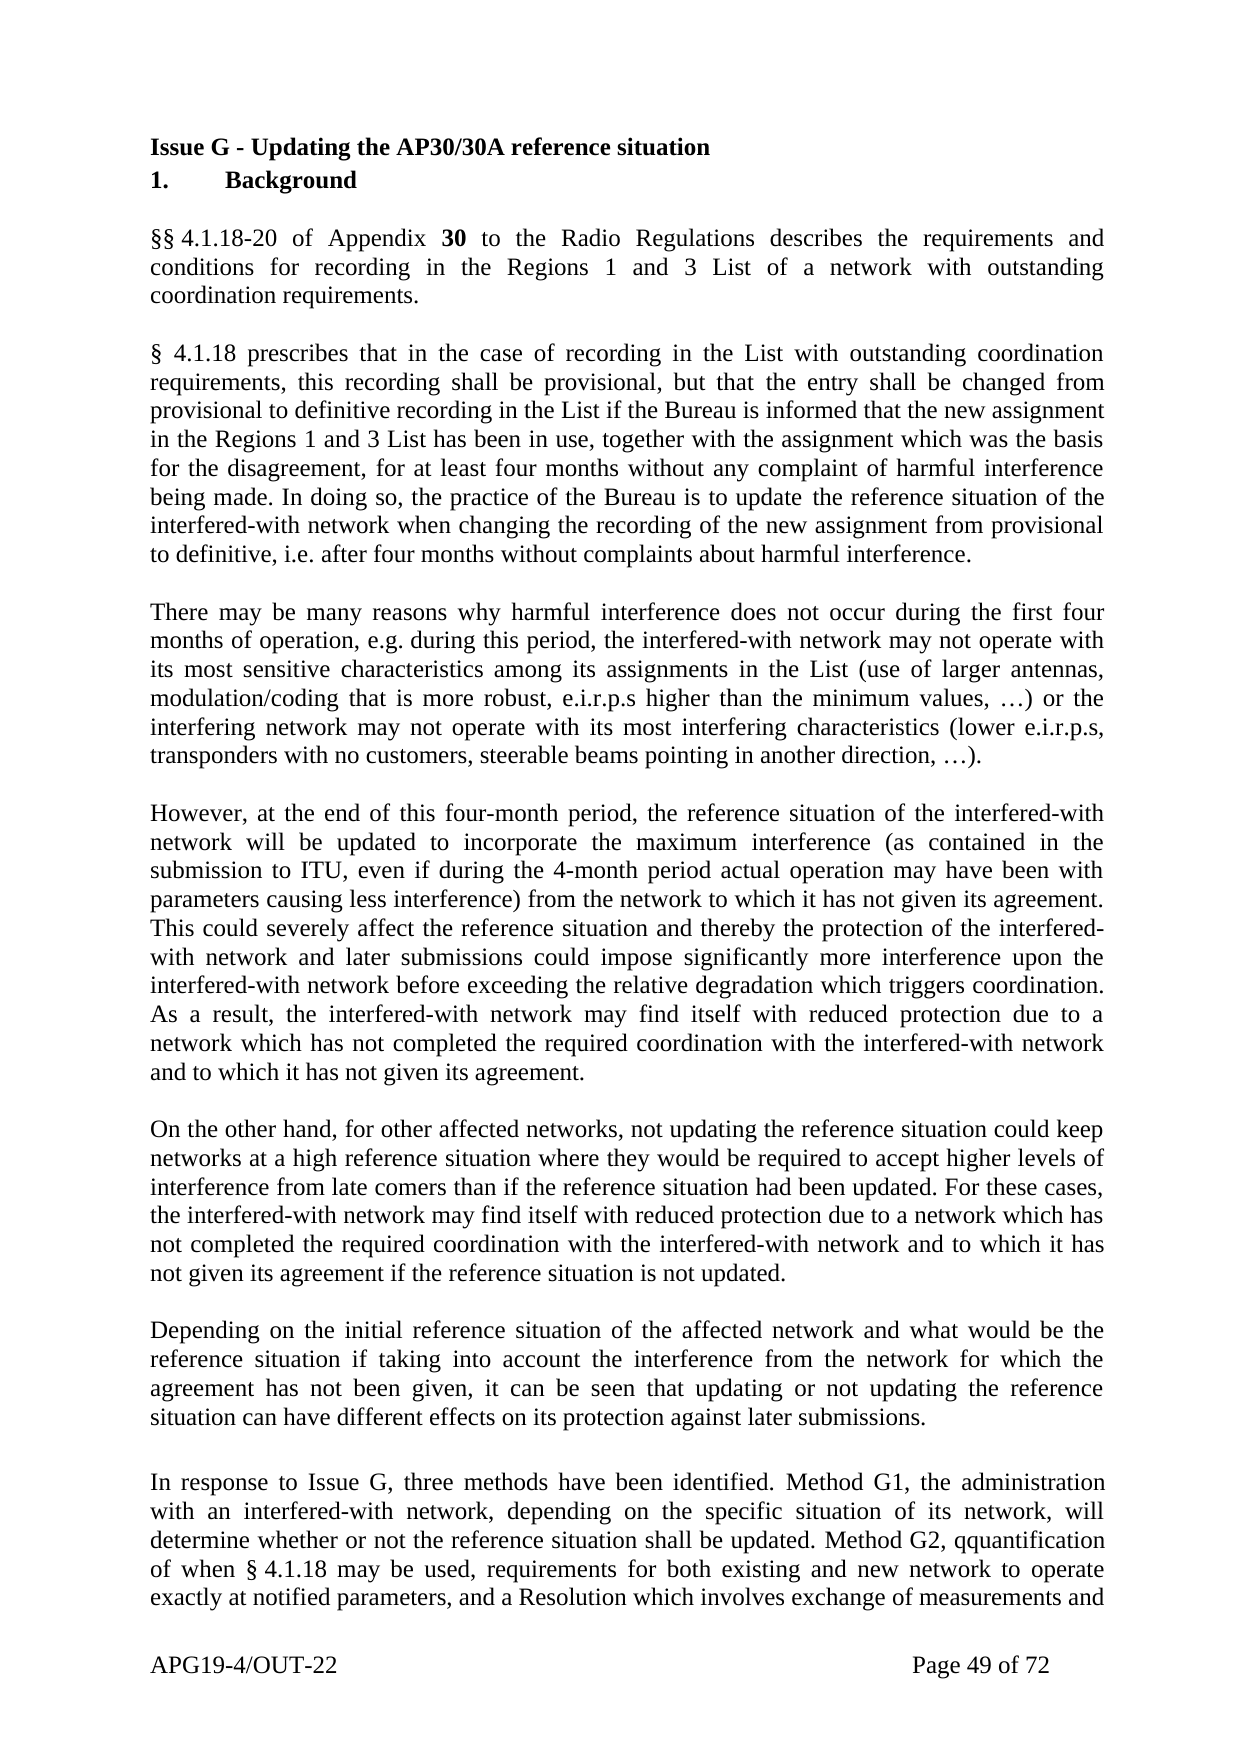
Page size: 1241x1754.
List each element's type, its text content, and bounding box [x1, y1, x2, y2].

subtitle Issue G - Updating the AP30/30A reference situation [150, 132, 1105, 161]
text There may be many reasons why harmful interference does not occur during the first four months of operation, e.g. during this period, the interfered-with network may not operate with its most sensitive characteristics among its assignments in the List (use of larger antennas, modulation/coding that is more robust, e.i.r.p.s higher than the minimum values, …) or the interfering network may not operate with its most interfering characteristics (lower e.i.r.p.s, transponders with no customers, steerable beams pointing in another direction, …). [150, 597, 1105, 769]
text 1. Background [150, 165, 1105, 194]
text §§ 4.1.18-20 of Appendix 30 to the Radio Regulations describes the requirements and conditions for recording in the Regions 1 and 3 List of a network with outstanding coordination requirements. [150, 223, 1105, 309]
text However, at the end of this four-month period, the reference situation of the interfered-with network will be updated to incorporate the maximum interference (as contained in the submission to ITU, even if during the 4-month period actual operation may have been with parameters causing less interference) from the network to which it has not given its agreement. This could severely affect the reference situation and thereby the protection of the interfered-with network and later submissions could impose significantly more interference upon the interfered-with network before exceeding the relative degradation which triggers coordination. As a result, the interfered-with network may find itself with reduced protection due to a network which has not completed the required coordination with the interfered-with network and to which it has not given its agreement. [150, 798, 1105, 1085]
text Depending on the initial reference situation of the affected network and what would be the reference situation if taking into account the interference from the network for which the agreement has not been given, it can be seen that updating or not updating the reference situation can have different effects on its protection against later submissions. [150, 1315, 1105, 1430]
text § 4.1.18 prescribes that in the case of recording in the List with outstanding coordination requirements, this recording shall be provisional, but that the entry shall be changed from provisional to definitive recording in the List if the Bureau is informed that the new assignment in the Regions 1 and 3 List has been in use, together with the assignment which was the basis for the disagreement, for at least four months without any complaint of harmful interference being made. In doing so, the practice of the Bureau is to update the reference situation of the interfered-with network when changing the recording of the new assignment from provisional to definitive, i.e. after four months without complaints about harmful interference. [150, 338, 1105, 568]
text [150, 1467, 1105, 1611]
text On the other hand, for other affected networks, not updating the reference situation could keep networks at a high reference situation where they would be required to accept higher levels of interference from late comers than if the reference situation had been updated. For these cases, the interfered-with network may find itself with reduced protection due to a network which has not completed the required coordination with the interfered-with network and to which it has not given its agreement if the reference situation is not updated. [150, 1114, 1105, 1287]
